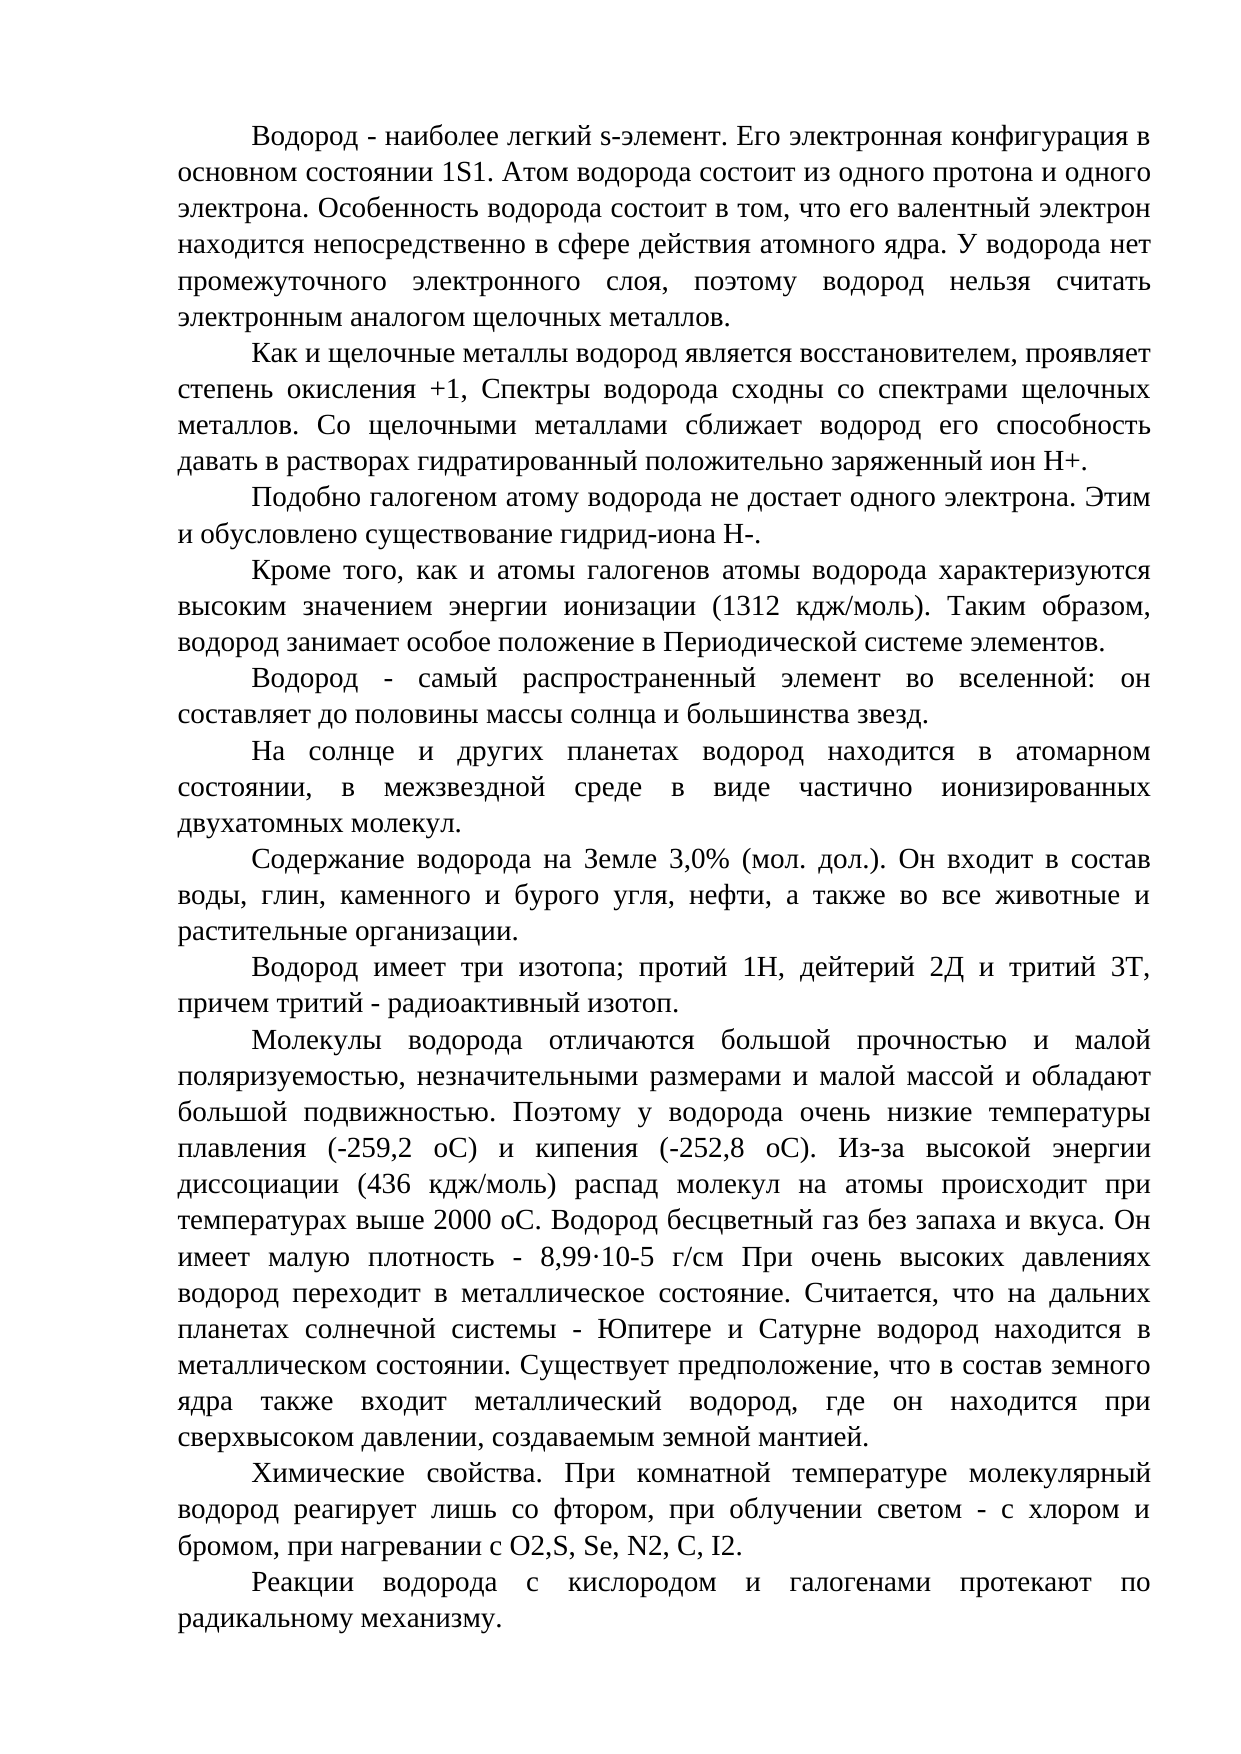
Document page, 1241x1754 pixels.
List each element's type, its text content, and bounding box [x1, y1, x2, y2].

text На солнце и других планетах водород находится в атомарном состоянии, в межзвездной среде в виде частично ионизированных двухатомных молекул. [177, 733, 1152, 838]
text Реакции водорода с кислородом и галогенами протекают по радикальному механизму. [177, 1564, 1152, 1634]
text Как и щелочные металлы водород является восстановителем, проявляет степень окисления +1, Спектры водорода сходны со спектрами щелочных металлов. Со щелочными металлами сближает водород его способность давать в растворах гидратированный положительно заряженный ион Н+. [177, 335, 1152, 477]
text Водород - самый распространенный элемент во вселенной: он составляет до половины массы солнца и большинства звезд. [177, 660, 1152, 730]
text Кроме того, как и атомы галогенов атомы водорода характеризуются высоким значением энергии ионизации (1312 кдж/моль). Таким образом, водород занимает особое положение в Периодической системе элементов. [177, 552, 1152, 658]
text Водород - наиболее легкий s-элемент. Его электронная конфигурация в основном состоянии 1S1. Атом водорода состоит из одного протона и одного электрона. Особенность водорода состоит в том, что его валентный электрон находится непосредственно в сфере действия атомного ядра. У водорода нет промежуточного электронного слоя, поэтому водород нельзя считать электронным аналогом щелочных металлов. [177, 118, 1152, 332]
text Водород имеет три изотопа; протий 1Н, дейтерий 2Д и тритий 3Т, причем тритий - радиоактивный изотоп. [177, 949, 1152, 1019]
text Подобно галогеном атому водорода не достает одного электрона. Этим и обусловлено существование гидрид-иона Н-. [177, 479, 1152, 549]
text Содержание водорода на Земле 3,0% (мол. дол.). Он входит в состав воды, глин, каменного и бурого угля, нефти, а также во все животные и растительные организации. [177, 841, 1152, 947]
text Молекулы водорода отличаются большой прочностью и малой поляризуемостью, незначительными размерами и малой массой и обладают большой подвижностью. Поэтому у водорода очень низкие температуры плавления (-259,2 оС) и кипения (-252,8 оС). Из-за высокой энергии диссоциации (436 кдж/моль) распад молекул на атомы происходит при температурах выше 2000 оС. Водород бесцветный газ без запаха и вкуса. Он имеет малую плотность - 8,99·10-5 г/см При очень высоких давлениях водород переходит в металлическое состояние. Считается, что на дальних планетах солнечной системы - Юпитере и Сатурне водород находится в металлическом состоянии. Существует предположение, что в состав земного ядра также входит металлический водород, где он находится при сверхвысоком давлении, создаваемым земной мантией. [177, 1022, 1152, 1453]
text Химические свойства. При комнатной температуре молекулярный водород реагирует лишь со фтором, при облучении светом - с хлором и бромом, при нагревании с О2,S, Se, N2, C, I2. [177, 1456, 1152, 1561]
